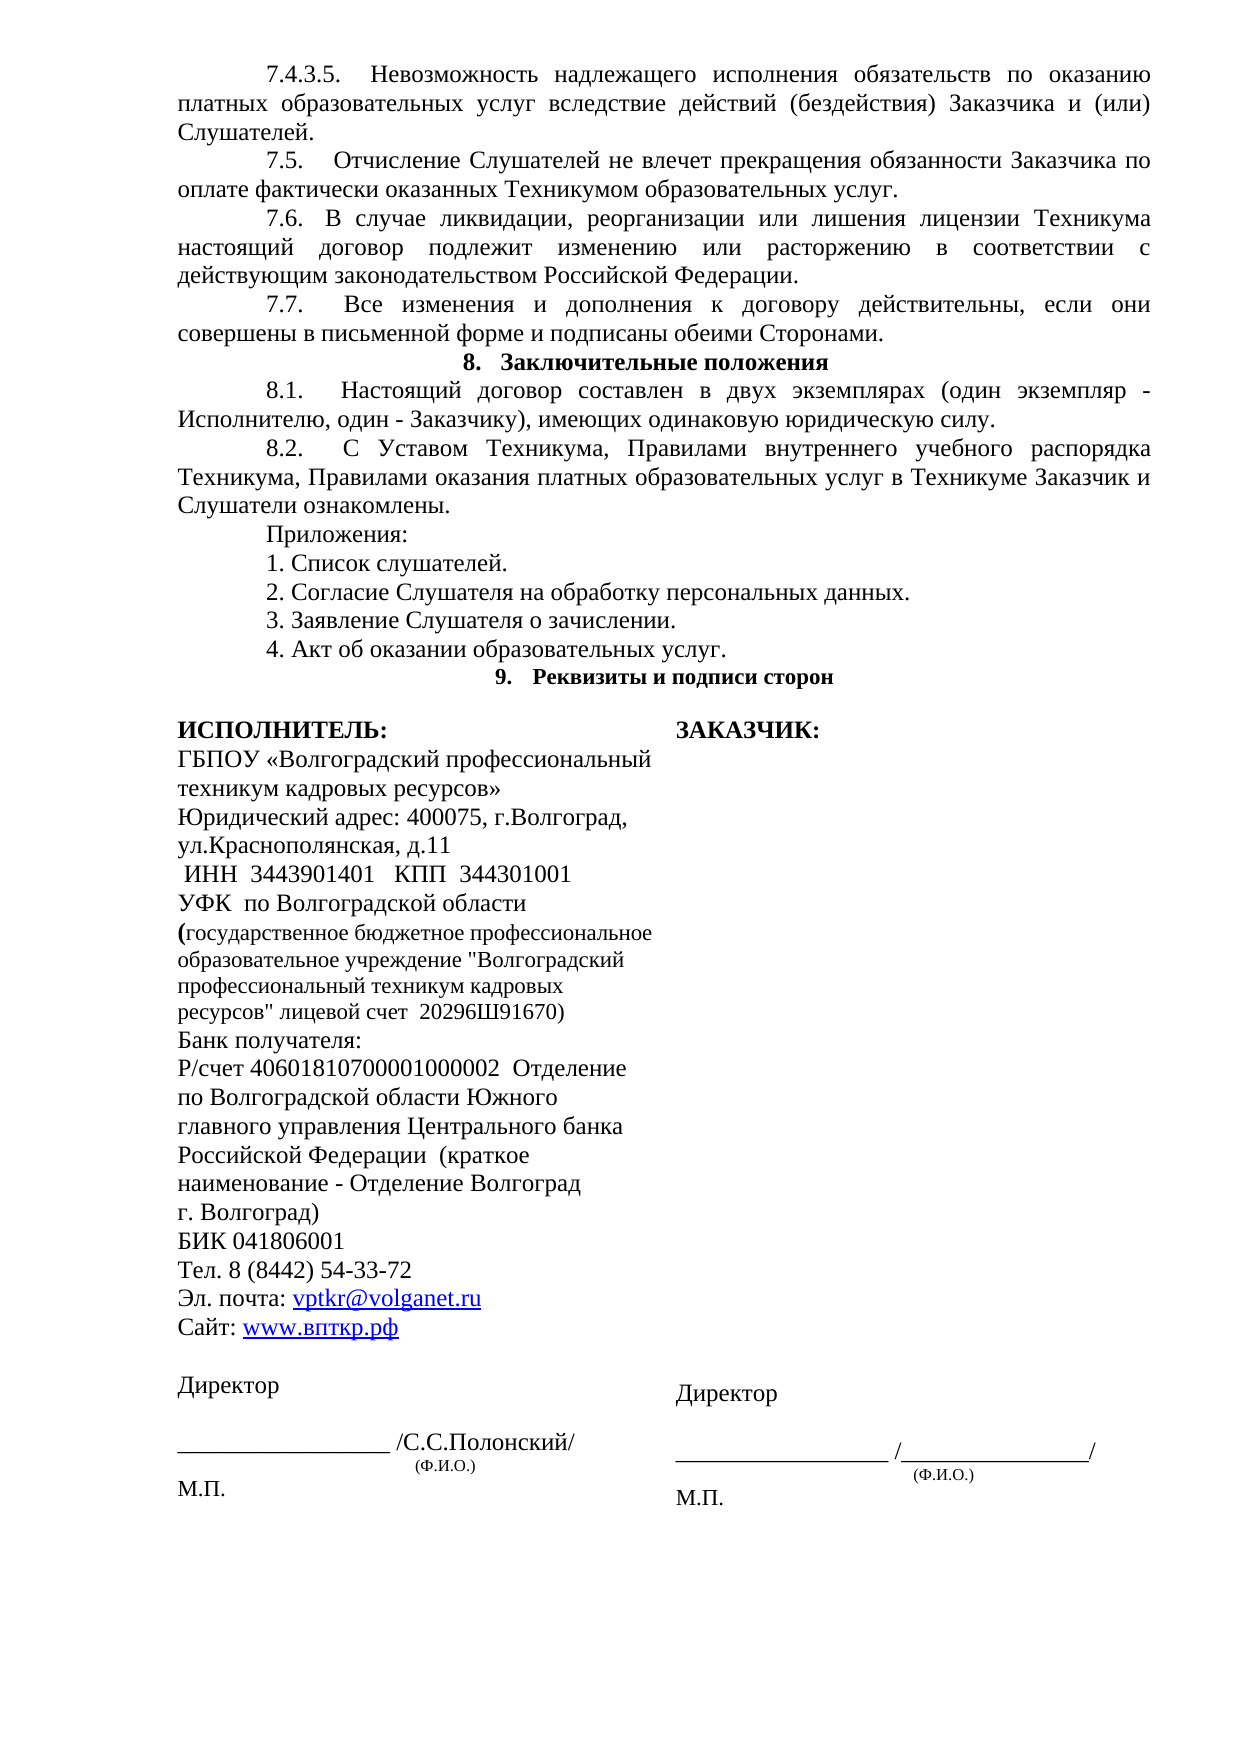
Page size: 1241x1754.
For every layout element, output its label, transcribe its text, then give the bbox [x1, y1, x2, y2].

text 3. Заявление Слушателя о зачислении. [266, 605, 1152, 634]
text 2. Согласие Слушателя на обработку персональных данных. [266, 577, 1152, 605]
list Все изменения и дополнения к договору действительны, если они совершены в письменной форме и подписаны обеими Сторонами. [177, 289, 1152, 347]
table_header ЗАКАЗЧИК: Директор _________________ /_______________/ (Ф.И.О.) М.П. [664, 716, 1163, 1510]
table_header ИСПОЛНИТЕЛЬ: ГБПОУ «Волгоградский профессиональный техникум кадровых ресурсов» Юридический адрес: 400075, г.Волгоград, ул.Краснополянская, д.11 ИНН 3443901401 КПП 344301001 УФК по Волгоградской области (государственное бюджетное профессиональное образовательное учреждение "Волгоградский профессиональный техникум кадровых ресурсов" лицевой счет 20296Ш91670) Банк получателя: Р/счет 40601810700001000002 Отделение по Волгоградской области Южного главного управления Центрального банка Российской Федерации (краткое наименование - Отделение Волгоград г. Волгоград) БИК 041806001 Тел. 8 (8442) 54-33-72 Эл. почта: vptkr@volganet.ru Сайт: www.впткр.рф Директор _________________ /С.С.Полонский/ (Ф.И.О.) М.П. [166, 716, 664, 1510]
list С Уставом Техникума, Правилами внутреннего учебного распорядка Техникума, Правилами оказания платных образовательных услуг в Техникуме Заказчик и Слушатели ознакомлены. [177, 433, 1152, 519]
list Заключительные положения [140, 347, 1152, 375]
text 4. Акт об оказании образовательных услуг. [266, 634, 1152, 663]
text Приложения: [266, 519, 1152, 548]
list Невозможность надлежащего исполнения обязательств по оказанию платных образовательных услуг вследствие действий (бездействия) Заказчика и (или) Слушателей. [177, 59, 1152, 145]
list Настоящий договор составлен в двух экземплярах (один экземпляр - Исполнителю, один - Заказчику), имеющих одинаковую юридическую силу. [177, 375, 1152, 433]
list В случае ликвидации, реорганизации или лишения лицензии Техникума настоящий договор подлежит изменению или расторжению в соответствии с действующим законодательством Российской Федерации. [177, 203, 1152, 289]
list Реквизиты и подписи сторон [177, 663, 1152, 689]
list Отчисление Слушателей не влечет прекращения обязанности Заказчика по оплате фактически оказанных Техникумом образовательных услуг. [177, 145, 1152, 203]
text 1. Список слушателей. [266, 548, 1152, 577]
